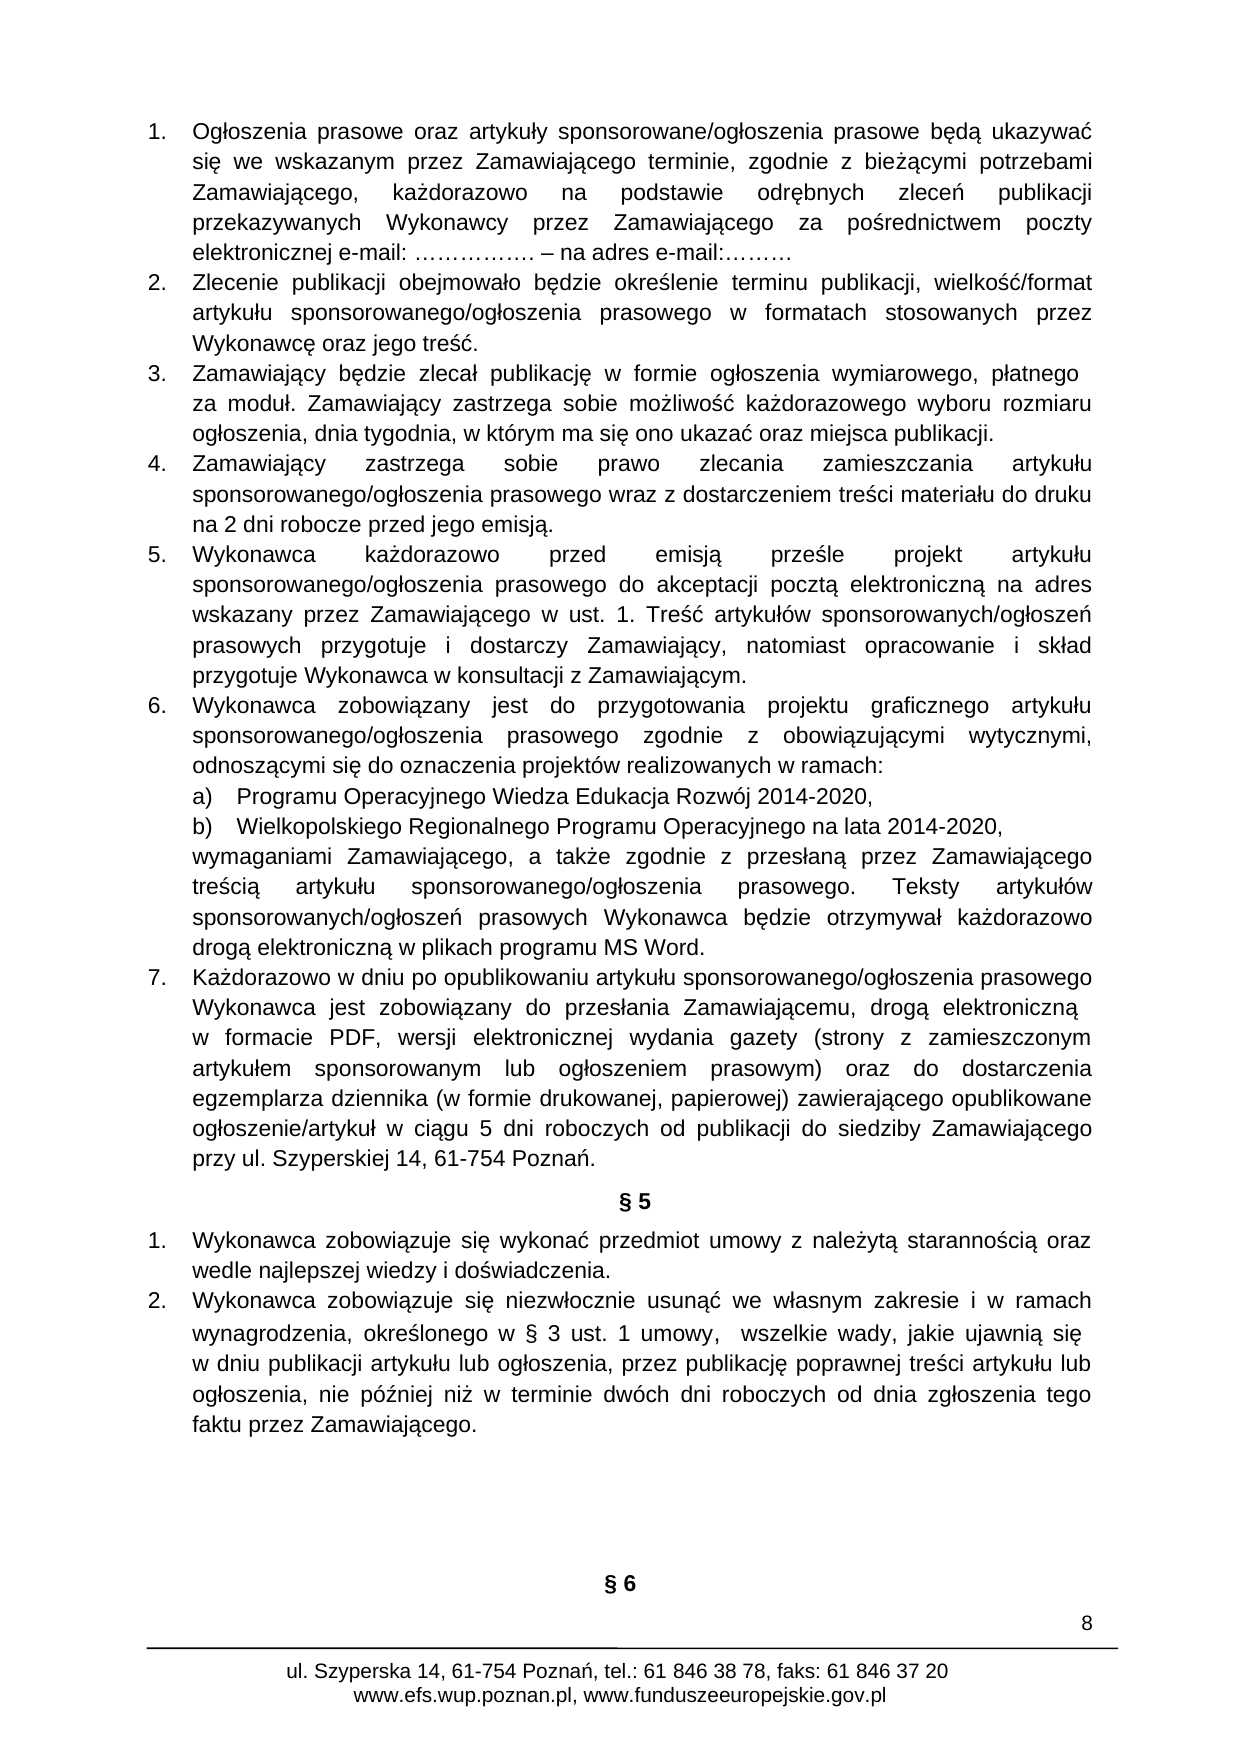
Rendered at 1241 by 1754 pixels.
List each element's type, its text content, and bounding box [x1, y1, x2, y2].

list Zamawiający zastrzega sobie prawo zlecania zamieszczania artykułu sponsorowanego/ogłoszenia prasowego wraz z dostarczeniem treści materiału do druku na 2 dni robocze przed jego emisją. [148, 450, 1092, 537]
text § 6 [148, 1570, 1092, 1596]
text wymaganiami Zamawiającego, a także zgodnie z przesłaną przez Zamawiającego treścią artykułu sponsorowanego/ogłoszenia prasowego. Teksty artykułów sponsorowanych/ogłoszeń prasowych Wykonawca będzie otrzymywał każdorazowo drogą elektroniczną w plikach programu MS Word. [192, 843, 1092, 960]
list Każdorazowo w dniu po opublikowaniu artykułu sponsorowanego/ogłoszenia prasowego Wykonawca jest zobowiązany do przesłania Zamawiającemu, drogą elektroniczną w formacie PDF, wersji elektronicznej wydania gazety (strony z zamieszczonym artykułem sponsorowanym lub ogłoszeniem prasowym) oraz do dostarczenia egzemplarza dziennika (w formie drukowanej, papierowej) zawierającego opublikowane ogłoszenie/artykuł w ciągu 5 dni roboczych od publikacji do siedziby Zamawiającego przy ul. Szyperskiej 14, 61-754 Poznań. [148, 964, 1092, 1172]
list Wykonawca zobowiązuje się niezwłocznie usunąć we własnym zakresie i w ramach wynagrodzenia, określonego w § 3 ust. 1 umowy, wszelkie wady, jakie ujawnią się w dniu publikacji artykułu lub ogłoszenia, przez publikację poprawnej treści artykułu lub ogłoszenia, nie później niż w terminie dwóch dni roboczych od dnia zgłoszenia tego faktu przez Zamawiającego. [148, 1287, 1092, 1437]
list Zlecenie publikacji obejmowało będzie określenie terminu publikacji, wielkość/format artykułu sponsorowanego/ogłoszenia prasowego w formatach stosowanych przez Wykonawcę oraz jego treść. [148, 269, 1092, 356]
list Programu Operacyjnego Wiedza Edukacja Rozwój 2014-2020, [192, 783, 1092, 809]
list Zamawiający będzie zlecał publikację w formie ogłoszenia wymiarowego, płatnego za moduł. Zamawiający zastrzega sobie możliwość każdorazowego wyboru rozmiaru ogłoszenia, dnia tygodnia, w którym ma się ono ukazać oraz miejsca publikacji. [148, 360, 1092, 447]
list Ogłoszenia prasowe oraz artykuły sponsorowane/ogłoszenia prasowe będą ukazywać się we wskazanym przez Zamawiającego terminie, zgodnie z bieżącymi potrzebami Zamawiającego, każdorazowo na podstawie odrębnych zleceń publikacji przekazywanych Wykonawcy przez Zamawiającego za pośrednictwem poczty elektronicznej e-mail: ……………. – na adres e-mail:……… [148, 118, 1092, 265]
list Wykonawca zobowiązuje się wykonać przedmiot umowy z należytą starannością oraz wedle najlepszej wiedzy i doświadczenia. [148, 1227, 1092, 1283]
list Wielkopolskiego Regionalnego Programu Operacyjnego na lata 2014-2020, [192, 813, 1092, 839]
list Wykonawca każdorazowo przed emisją prześle projekt artykułu sponsorowanego/ogłoszenia prasowego do akceptacji pocztą elektroniczną na adres wskazany przez Zamawiającego w ust. 1. Treść artykułów sponsorowanych/ogłoszeń prasowych przygotuje i dostarczy Zamawiający, natomiast opracowanie i skład przygotuje Wykonawca w konsultacji z Zamawiającym. [148, 541, 1092, 688]
text § 5 [177, 1188, 1092, 1214]
list Wykonawca zobowiązany jest do przygotowania projektu graficznego artykułu sponsorowanego/ogłoszenia prasowego zgodnie z obowiązującymi wytycznymi, odnoszącymi się do oznaczenia projektów realizowanych w ramach: [148, 692, 1092, 779]
